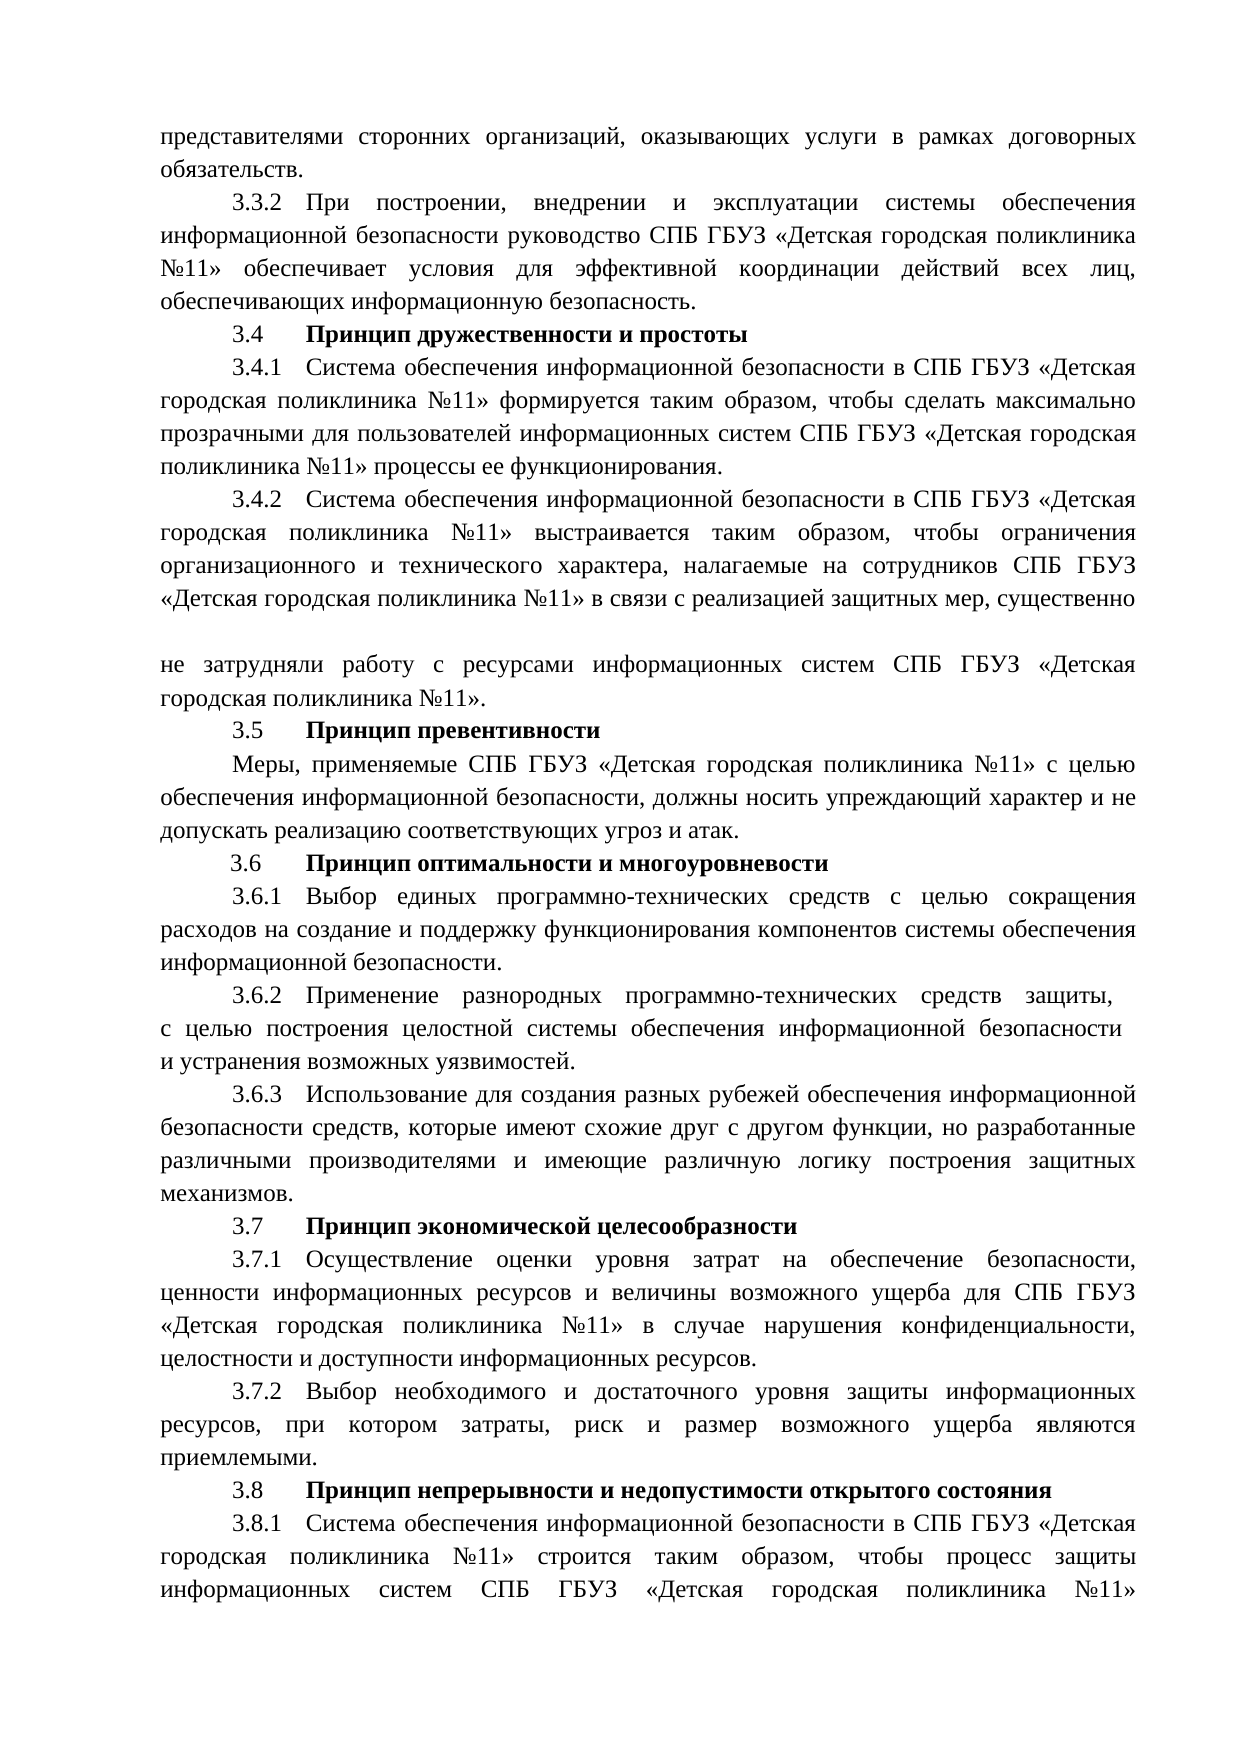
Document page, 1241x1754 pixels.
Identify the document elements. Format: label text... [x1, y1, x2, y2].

list Использование для создания разных рубежей обеспечения информационной безопасности средств, которые имеют схожие друг с другом функции, но разработанные различными производителями и имеющие различную логику построения защитных механизмов. [160, 1079, 1137, 1207]
list Осуществление оценки уровня затрат на обеспечение безопасности, ценности информационных ресурсов и величины возможного ущерба для СПБ ГБУЗ «Детская городская поликлиника №11» в случае нарушения конфиденциальности, целостности и доступности информационных ресурсов. [160, 1244, 1137, 1372]
list Принцип оптимальности и многоуровневости [158, 848, 1137, 876]
list При построении, внедрении и эксплуатации системы обеспечения информационной безопасности руководство СПБ ГБУЗ «Детская городская поликлиника №11» обеспечивает условия для эффективной координации действий всех лиц, обеспечивающих информационную безопасность. [160, 187, 1137, 315]
list Применение разнородных программно-технических средств защиты, с целью построения целостной системы обеспечения информационной безопасности и устранения возможных уязвимостей. [160, 980, 1137, 1074]
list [160, 1508, 1137, 1603]
list Принцип дружественности и простоты [160, 319, 1137, 348]
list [160, 121, 1137, 183]
list Система обеспечения информационной безопасности в СПБ ГБУЗ «Детская городская поликлиника №11» формируется таким образом, чтобы сделать максимально прозрачными для пользователей информационных систем СПБ ГБУЗ «Детская городская поликлиника №11» процессы ее функционирования. [160, 352, 1137, 480]
text Меры, применяемые СПБ ГБУЗ «Детская городская поликлиника №11» с целью обеспечения информационной безопасности, должны носить упреждающий характер и не допускать реализацию соответствующих угроз и атак. [160, 749, 1137, 843]
list Выбор необходимого и достаточного уровня защиты информационных ресурсов, при котором затраты, риск и размер возможного ущерба являются приемлемыми. [160, 1376, 1137, 1471]
list Принцип превентивности [160, 716, 1137, 744]
list Выбор единых программно-технических средств с целью сокращения расходов на создание и поддержку функционирования компонентов системы обеспечения информационной безопасности. [160, 881, 1137, 976]
list Принцип непрерывности и недопустимости открытого состояния [160, 1475, 1137, 1504]
list Система обеспечения информационной безопасности в СПБ ГБУЗ «Детская городская поликлиника №11» выстраивается таким образом, чтобы ограничения организационного и технического характера, налагаемые на сотрудников СПБ ГБУЗ «Детская городская поликлиника №11» в связи с реализацией защитных мер, существенно не затрудняли работу с ресурсами информационных систем СПБ ГБУЗ «Детская городская поликлиника №11». [160, 484, 1137, 711]
list Принцип экономической целесообразности [160, 1211, 1137, 1240]
